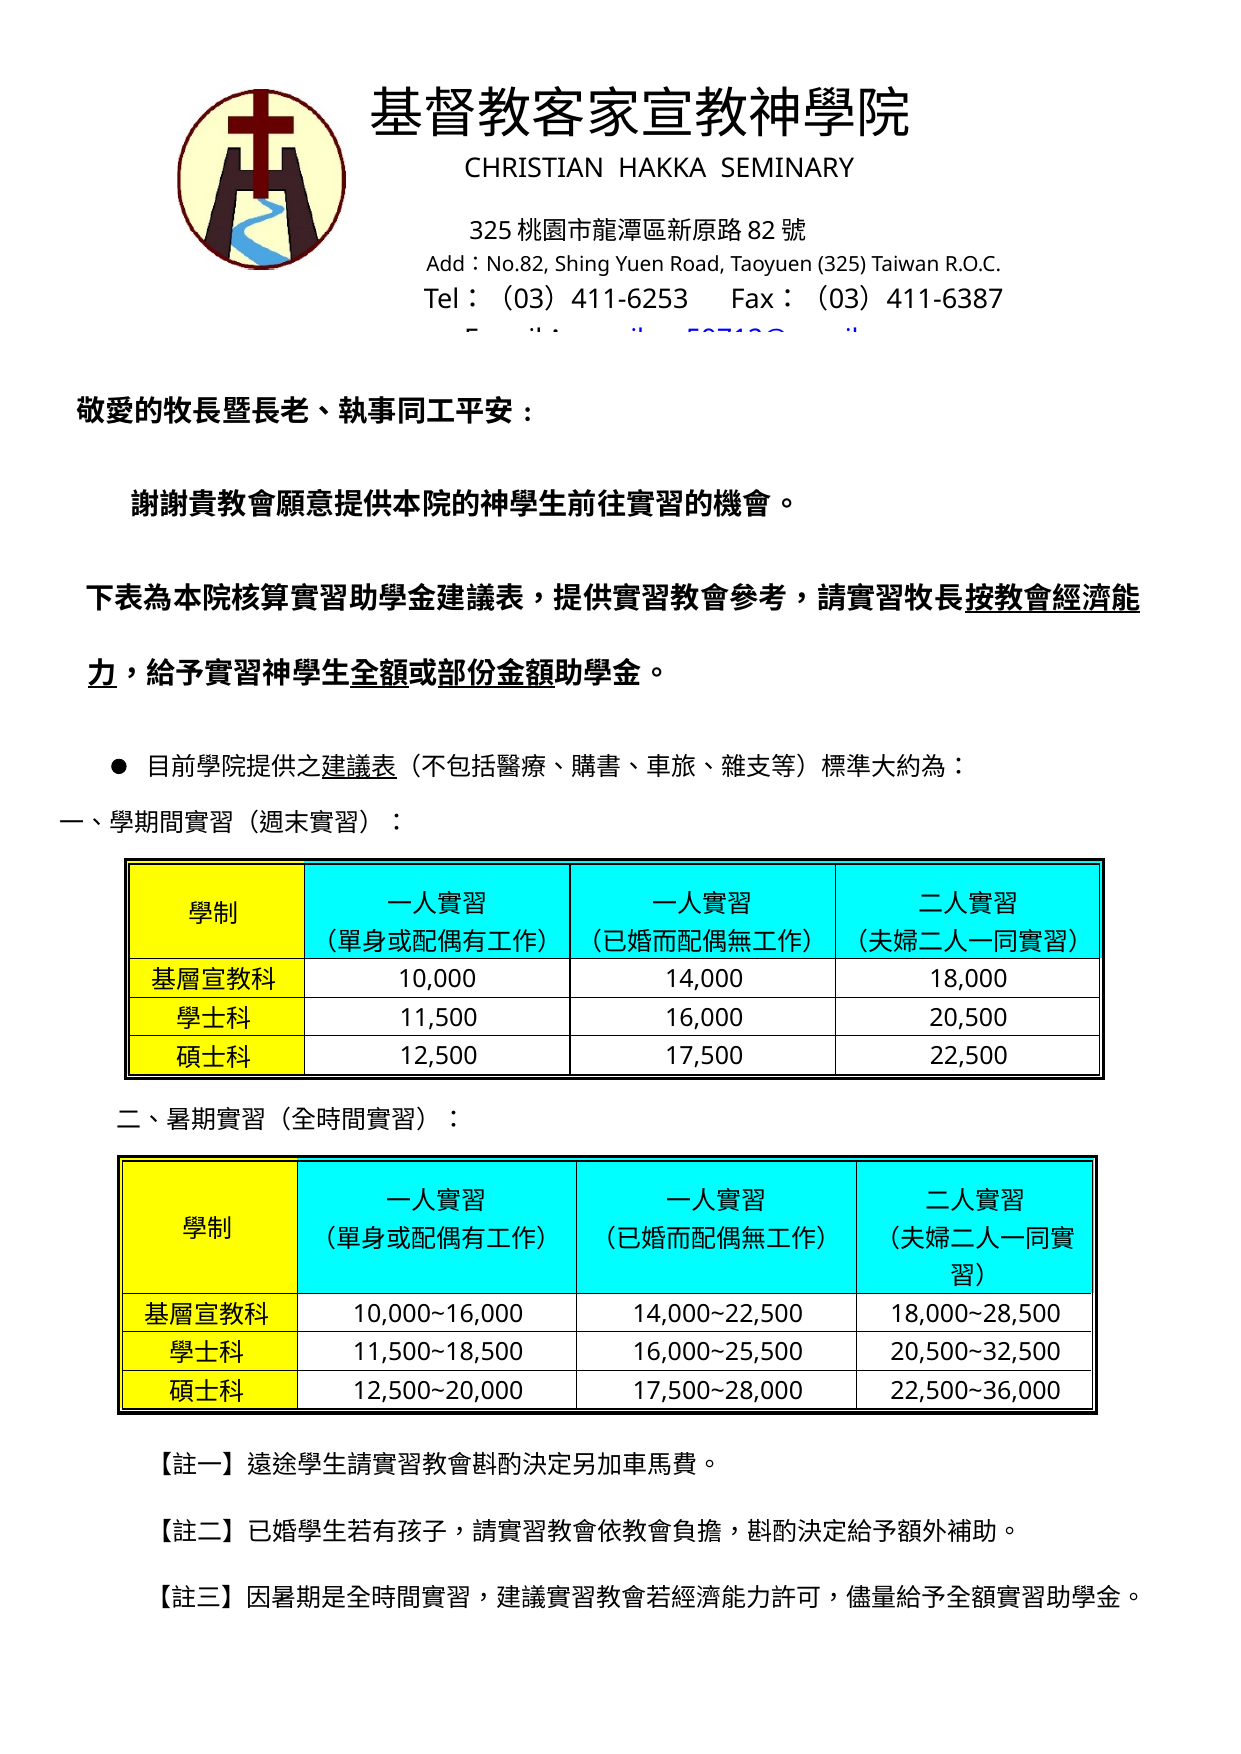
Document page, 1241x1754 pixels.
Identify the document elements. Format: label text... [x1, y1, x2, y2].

table_cell 碩士科 [130, 1036, 304, 1074]
table_cell 12,500 [305, 1036, 569, 1074]
table_cell 10,000~16,000 [298, 1294, 576, 1331]
table_cell 17,500 [571, 1036, 835, 1074]
table_cell 學士科 [130, 998, 304, 1035]
text 【註三】因暑期是全時間實習，建議實習教會若經濟能力許可，儘量給予全額實習助學金。 [48, 1577, 1169, 1614]
table_cell 12,500~20,000 [298, 1371, 576, 1408]
table_cell 11,500~18,500 [298, 1332, 576, 1370]
table_header 一人實習 （單身或配偶有工作） [305, 865, 569, 958]
table_cell 16,000~25,500 [577, 1332, 856, 1370]
table_cell 14,000~22,500 [577, 1294, 856, 1331]
table_cell 10,000 [305, 959, 569, 997]
table_header 二人實習 （夫婦二人一同實習） [836, 865, 1099, 958]
table_cell 基層宣教科 [130, 959, 304, 997]
table_cell 基層宣教科 [123, 1294, 297, 1331]
text 謝謝貴教會願意提供本院的神學生前往實習的機會。 [72, 464, 1141, 539]
table_header 二人實習 （夫婦二人一同實習） [857, 1162, 1092, 1293]
table_cell 11,500 [305, 998, 569, 1035]
table_cell 14,000 [571, 959, 835, 997]
table_cell 18,000 [836, 959, 1099, 997]
table_cell 20,500~32,500 [857, 1331, 1092, 1370]
table_header 學制 [123, 1162, 297, 1293]
text 【註二】已婚學生若有孩子，請實習教會依教會負擔，斟酌決定給予額外補助。 [48, 1510, 1169, 1548]
table_cell 20,500 [836, 998, 1099, 1035]
picture [177, 89, 346, 270]
table_cell 22,500~36,000 [857, 1370, 1092, 1408]
text 【註一】遠途學生請實習教會斟酌決定另加車馬費。 [48, 1444, 1169, 1481]
list 目前學院提供之建議表（不包括醫療、購書、車旅、雜支等）標準大約為： [109, 746, 1138, 783]
table_cell 17,500~28,000 [577, 1371, 856, 1408]
table_cell 碩士科 [123, 1371, 297, 1408]
text 敬愛的牧長暨長老、執事同工平安﹕ [76, 371, 1169, 446]
table_header 一人實習 （已婚而配偶無工作） [577, 1162, 856, 1293]
table_cell 學士科 [123, 1332, 297, 1370]
text 一、學期間實習（週末實習）： [59, 802, 1138, 839]
table_header 一人實習 （已婚而配偶無工作） [571, 865, 835, 958]
table_cell 22,500 [836, 1036, 1099, 1074]
table_cell 18,000~28,500 [857, 1293, 1092, 1331]
table_header 學制 [130, 865, 304, 958]
list 下表為本院核算實習助學金建議表，提供實習教會參考，請實習牧長按教會經濟能力，給予實習神學生全額或部份金額助學金。 [85, 558, 1141, 708]
table_cell 16,000 [571, 998, 835, 1035]
table_header 一人實習 （單身或配偶有工作） [298, 1162, 576, 1293]
text 二、暑期實習（全時間實習）： [59, 1099, 1138, 1136]
